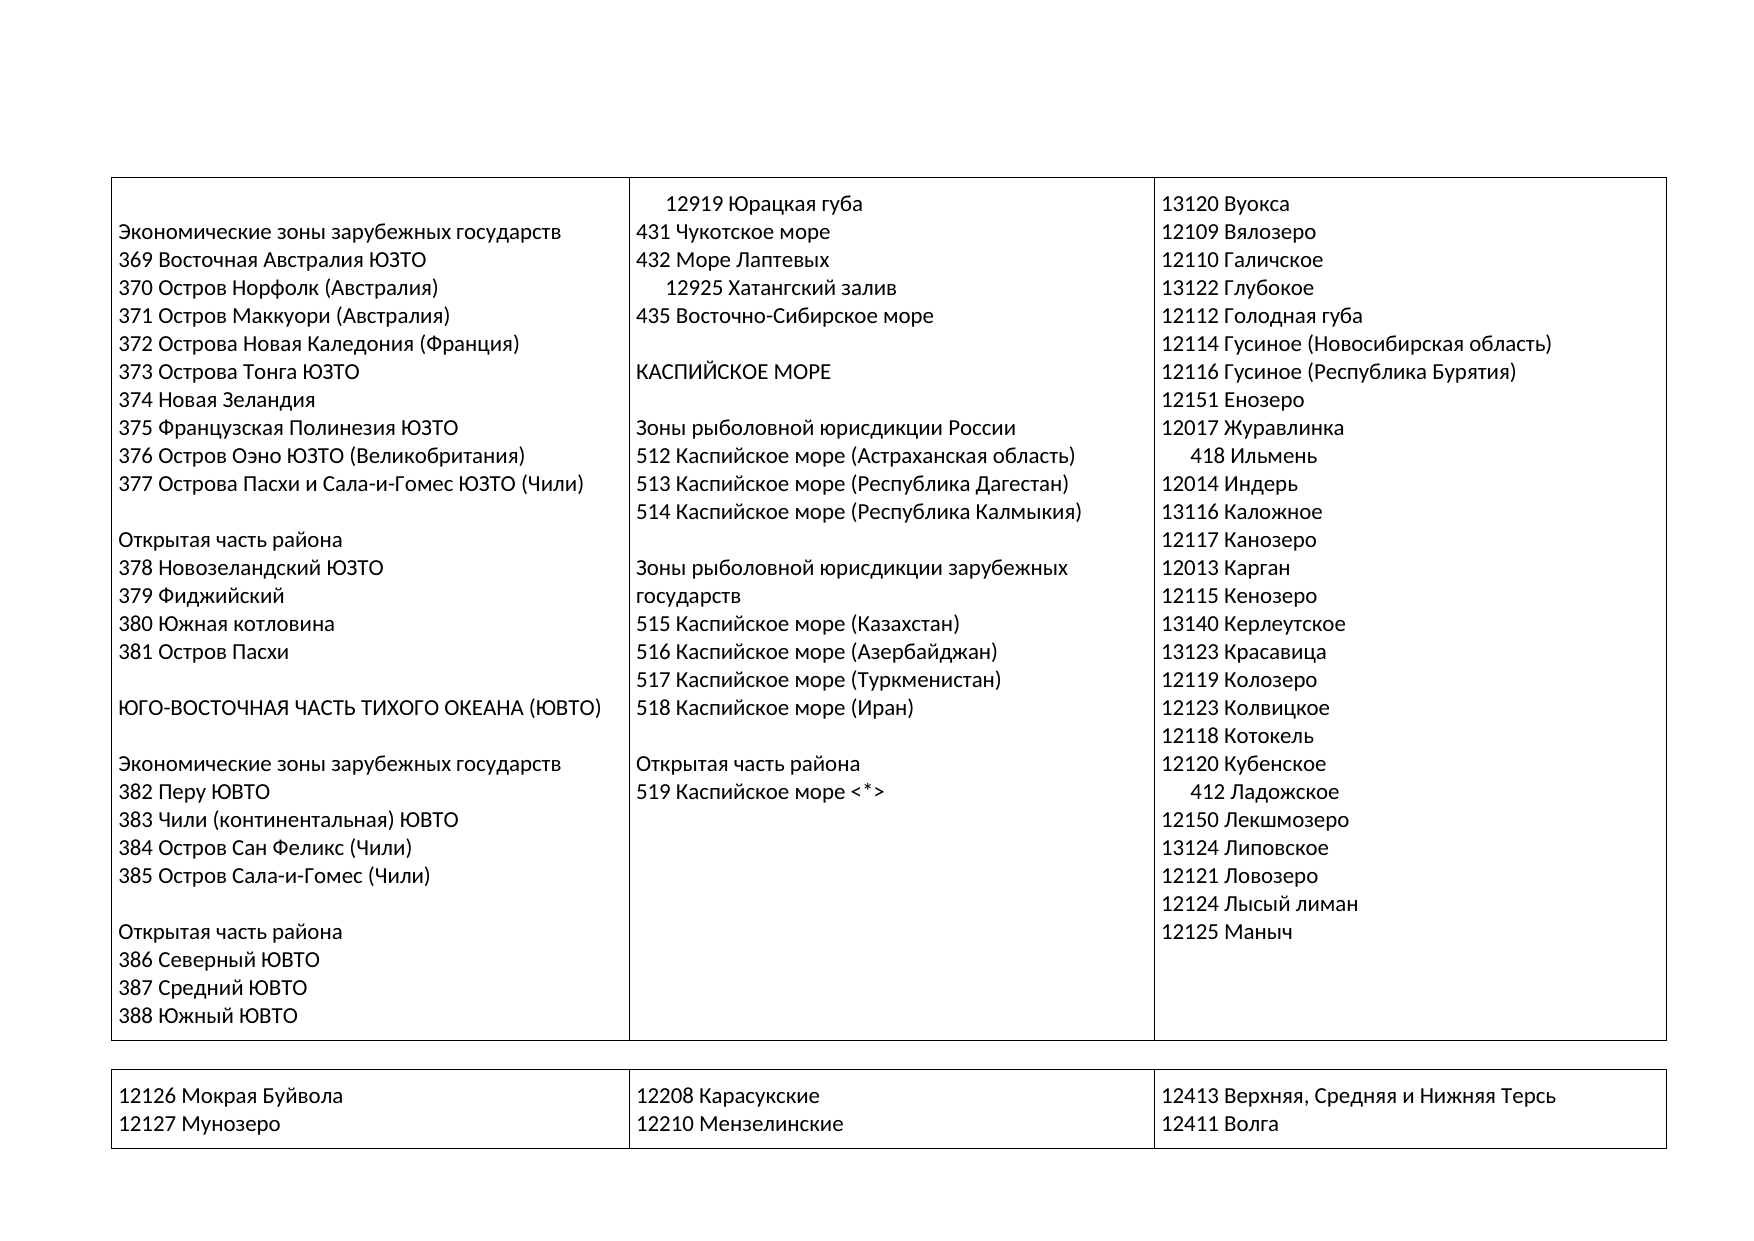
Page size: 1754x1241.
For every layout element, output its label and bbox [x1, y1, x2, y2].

table_header [630, 178, 1154, 1040]
table_header [1155, 1070, 1666, 1147]
table_header [112, 178, 629, 1040]
table_header [630, 1070, 1154, 1147]
table_header [1155, 178, 1666, 1040]
table_header [112, 1070, 629, 1147]
